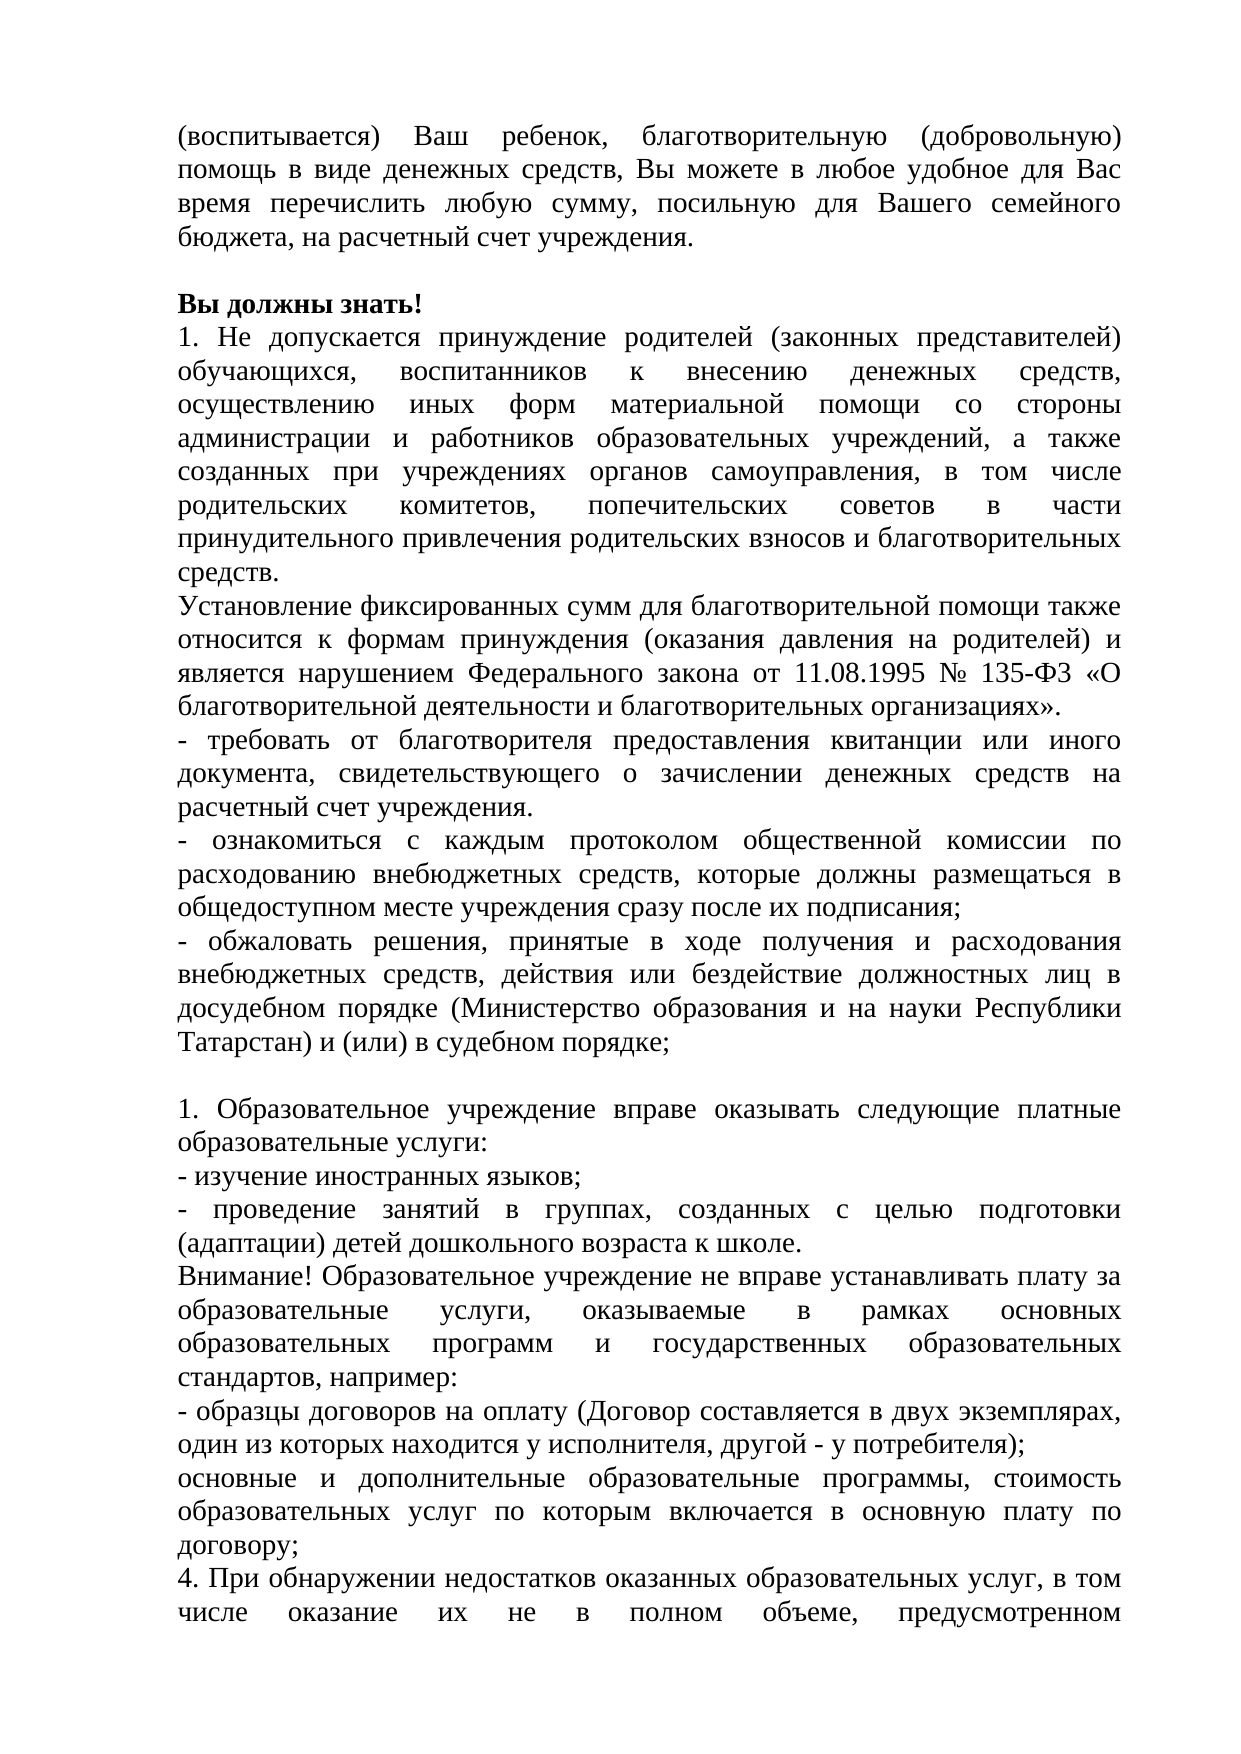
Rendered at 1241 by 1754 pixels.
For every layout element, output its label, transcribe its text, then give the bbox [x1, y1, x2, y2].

text основные и дополнительные образовательные программы, стоимость образовательных услуг по которым включается в основную плату по договору; [177, 1460, 1122, 1560]
text - образцы договоров на оплату (Договор составляется в двух экземплярах, один из которых находится у исполнителя, другой - у потребителя); [177, 1393, 1122, 1460]
text Установление фиксированных сумм для благотворительной помощи также относится к формам принуждения (оказания давления на родителей) и является нарушением Федерального закона от 11.08.1995 № 135-Ф3 «О благотворительной деятельности и благотворительных организациях». [177, 588, 1122, 722]
text - проведение занятий в группах, созданных с целью подготовки (адаптации) детей дошкольного возраста к школе. [177, 1191, 1122, 1258]
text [177, 1560, 1122, 1627]
text 1. Образовательное учреждение вправе оказывать следующие платные образовательные услуги: [177, 1091, 1122, 1158]
text - обжаловать решения, принятые в ходе получения и расходования внебюджетных средств, действия или бездействие должностных лиц в досудебном порядке (Министерство образования и на науки Республики Татарстан) и (или) в судебном порядке; [177, 923, 1122, 1057]
text - требовать от благотворителя предоставления квитанции или иного документа, свидетельствующего о зачислении денежных средств на расчетный счет учреждения. [177, 722, 1122, 822]
text - изучение иностранных языков; [177, 1158, 1122, 1191]
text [177, 118, 1122, 252]
text - ознакомиться с каждым протоколом общественной комиссии по расходованию внебюджетных средств, которые должны размещаться в общедоступном месте учреждения сразу после их подписания; [177, 822, 1122, 923]
text Вы должны знать! [177, 286, 1122, 319]
text Внимание! Образовательное учреждение не вправе устанавливать плату за образовательные услуги, оказываемые в рамках основных образовательных программ и государственных образовательных стандартов, например: [177, 1258, 1122, 1393]
text 1. Не допускается принуждение родителей (законных представителей) обучающихся, воспитанников к внесению денежных средств, осуществлению иных форм материальной помощи со стороны администрации и работников образовательных учреждений, а также созданных при учреждениях органов самоуправления, в том числе родительских комитетов, попечительских советов в части принудительного привлечения родительских взносов и благотворительных средств. [177, 319, 1122, 588]
